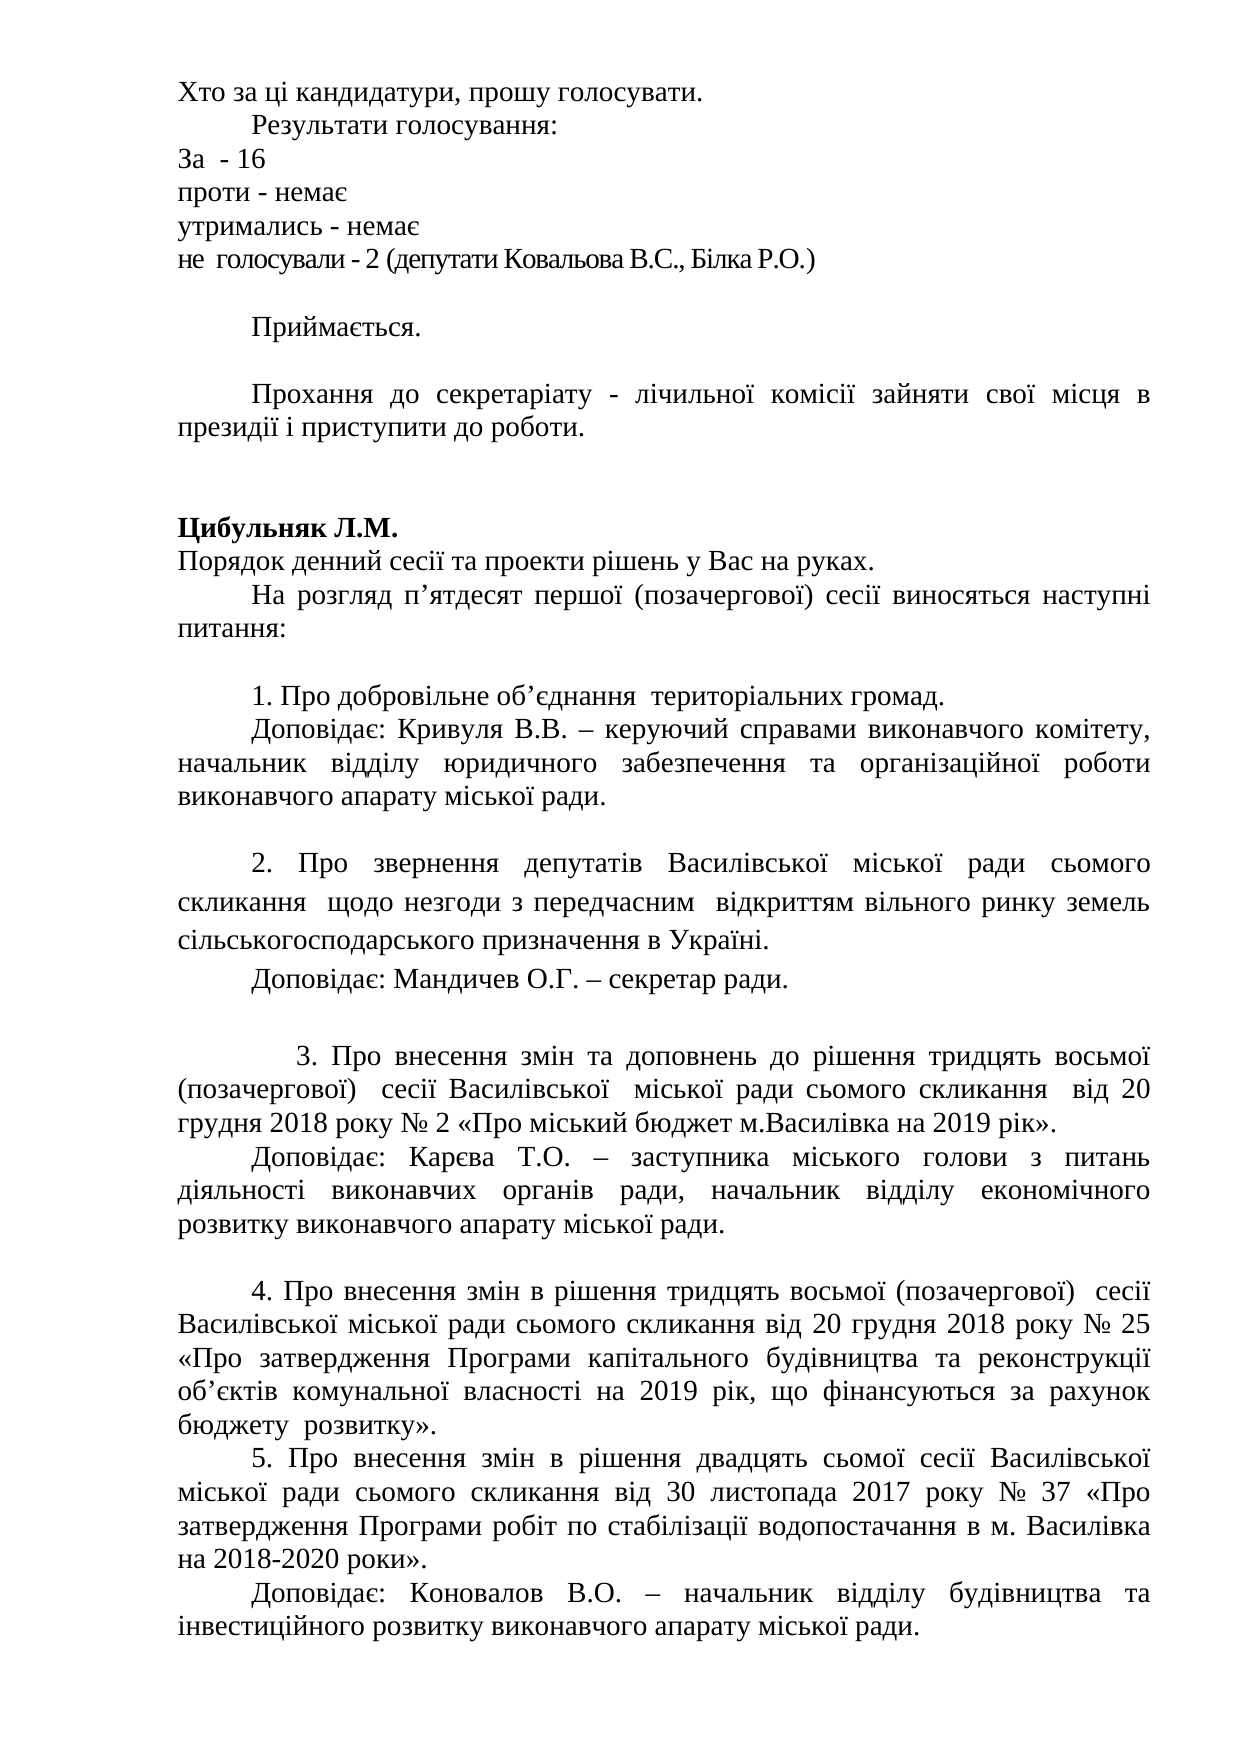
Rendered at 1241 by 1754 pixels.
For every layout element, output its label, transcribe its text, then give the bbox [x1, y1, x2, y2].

text Хто за ці кандидатури, прошу голосувати. [177, 74, 1152, 107]
text Порядок денний сесії та проекти рішень у Вас на руках. [177, 543, 1152, 577]
text 1. Про добровільне об’єднання територіальних громад. [177, 678, 1152, 711]
text проти - немає [177, 174, 1152, 208]
text 5. Про внесення змін в рішення двадцять сьомої сесії Василівської міської ради сьомого скликання від 30 листопада 2017 року № 37 «Про затвердження Програми робіт по стабілізації водопостачання в м. Василівка на 2018-2020 роки». [177, 1441, 1152, 1575]
text Доповідає: Карєва Т.О. – заступника міського голови з питань діяльності виконавчих органів ради, начальник відділу економічного розвитку виконавчого апарату міської ради. [177, 1139, 1152, 1239]
title Приймається. [177, 309, 1152, 342]
text утримались - немає [177, 208, 1152, 242]
text 2. Про звернення депутатів Василівської міської ради сьомого скликання щодо незгоди з передчасним відкриттям вільного ринку земель сільськогосподарського призначення в Україні. [177, 845, 1152, 956]
text Доповідає: Кривуля В.В. – керуючий справами виконавчого комітету, начальник відділу юридичного забезпечення та організаційної роботи виконавчого апарату міської ради. [177, 711, 1152, 812]
text За - 16 [177, 141, 1152, 174]
text не голосували - 2 (депутати Ковальова В.С., Білка Р.О.) [177, 242, 1152, 275]
text Доповідає: Мандичев О.Г. – секретар ради. [177, 961, 1152, 994]
text 4. Про внесення змін в рішення тридцять восьмої (позачергової) сесії Василівської міської ради сьомого скликання від 20 грудня 2018 року № 25 «Про затвердження Програми капітального будівництва та реконструкції об’єктів комунальної власності на 2019 рік, що фінансуються за рахунок бюджету розвитку». [177, 1273, 1152, 1441]
title На розгляд п’ятдесят першої (позачергової) сесії виносяться наступні питання: [177, 577, 1152, 644]
title Прохання до секретаріату - лічильної комісії зайняти свої місця в президії і приступити до роботи. [177, 376, 1152, 443]
title Цибульняк Л.М. [177, 510, 1152, 543]
text Доповідає: Коновалов В.О. – начальник відділу будівництва та інвестиційного розвитку виконавчого апарату міської ради. [177, 1575, 1152, 1642]
text Результати голосування: [177, 107, 1152, 141]
text 3. Про внесення змін та доповнень до рішення тридцять восьмої (позачергової) сесії Василівської міської ради сьомого скликання від 20 грудня 2018 року № 2 «Про міський бюджет м.Василівка на 2019 рік». [177, 1038, 1152, 1139]
